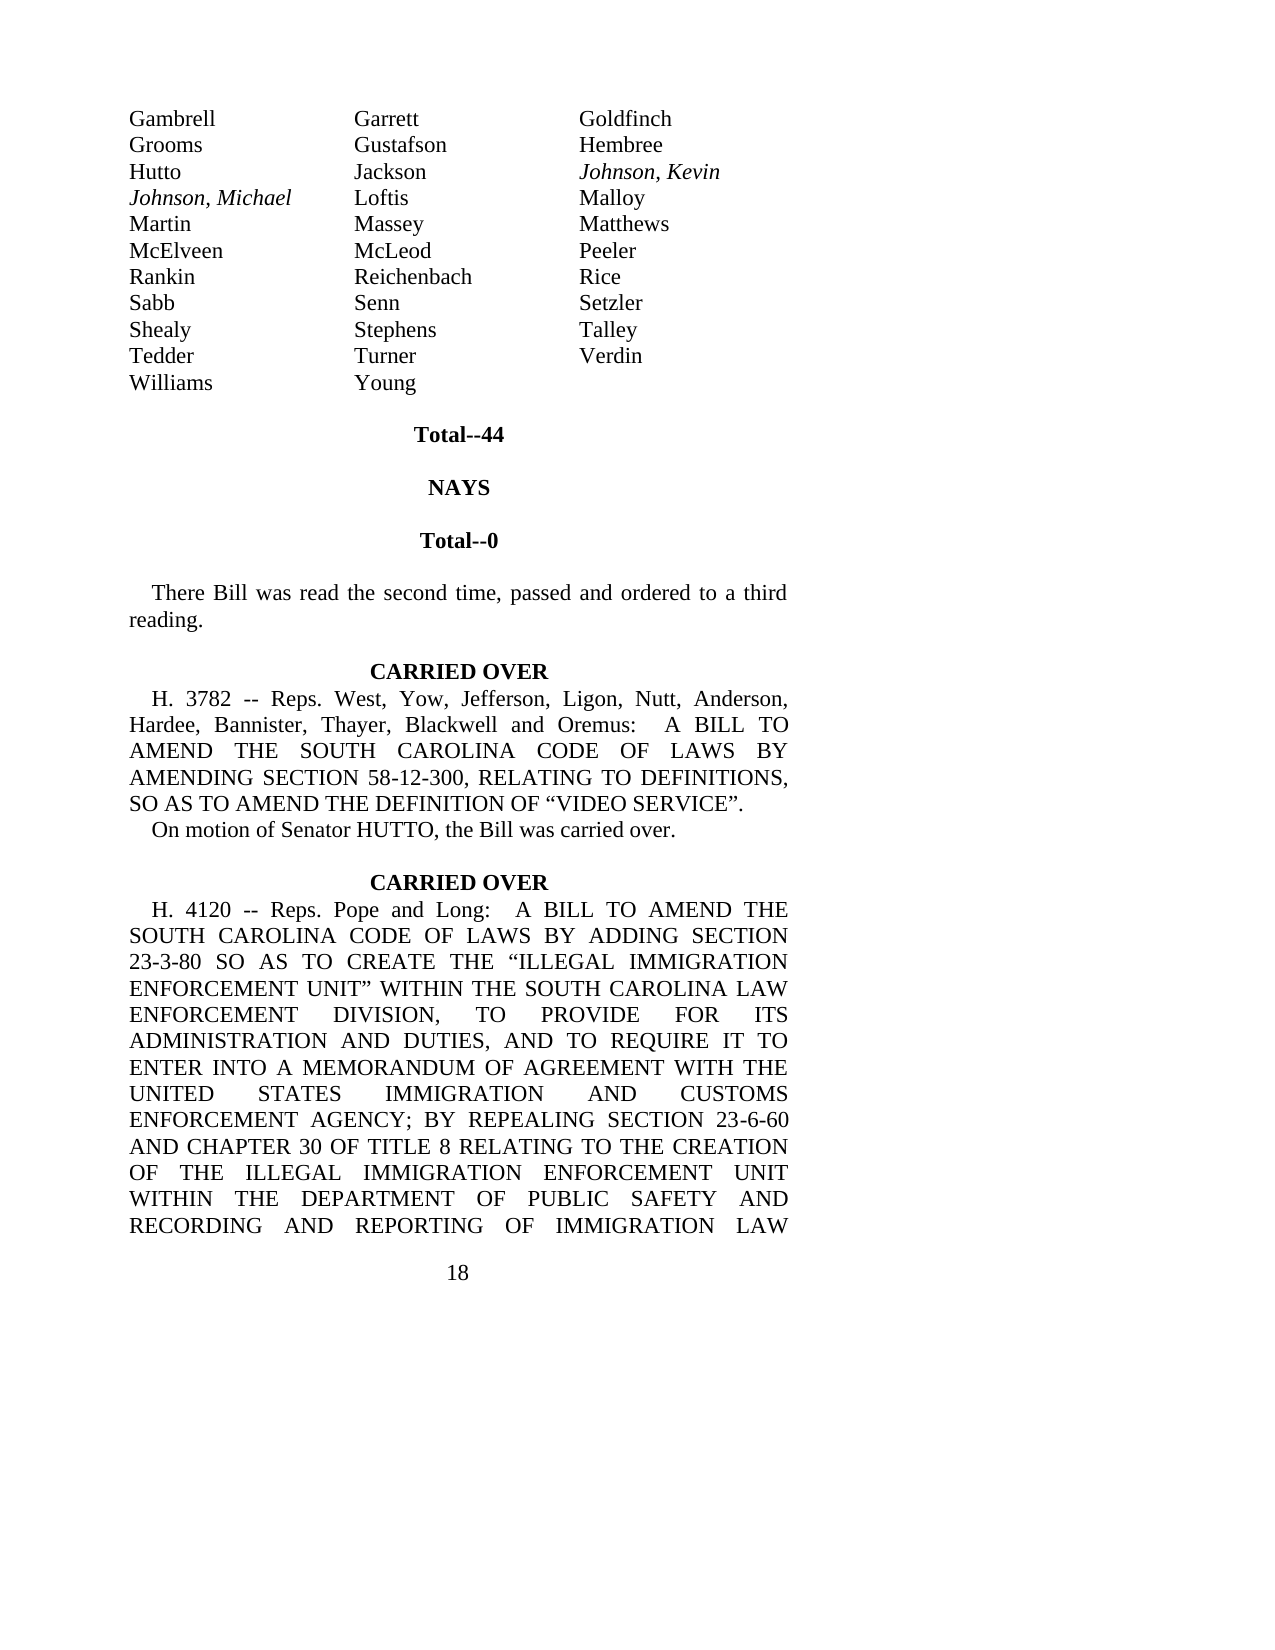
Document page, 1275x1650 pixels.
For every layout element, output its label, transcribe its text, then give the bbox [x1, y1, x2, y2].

text Rankin Reichenbach Rice [129, 263, 789, 289]
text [129, 896, 789, 1238]
text H. 3782 -- Reps. West, Yow, Jefferson, Ligon, Nutt, Anderson, Hardee, Bannister, Thayer, Blackwell and Oremus: A BILL TO AMEND THE SOUTH CAROLINA CODE OF LAWS BY AMENDING SECTION 58‑12‑300, RELATING TO DEFINITIONS, SO AS TO AMEND THE DEFINITION OF “VIDEO SERVICE”. [129, 685, 789, 817]
text Grooms Gustafson Hembree [129, 131, 789, 158]
text Martin Massey Matthews [129, 210, 789, 237]
text Johnson, Michael Loftis Malloy [129, 184, 789, 210]
text CARRIED OVER [129, 869, 789, 896]
text Hutto Jackson Johnson, Kevin [129, 158, 789, 184]
text McElveen McLeod Peeler [129, 237, 789, 263]
text Sabb Senn Setzler [129, 289, 789, 316]
text Williams Young [129, 368, 789, 395]
text Shealy Stephens Talley [129, 316, 789, 342]
text Tedder Turner Verdin [129, 342, 789, 368]
text Total--44 [129, 421, 789, 448]
text Total--0 [129, 527, 789, 553]
text On motion of Senator HUTTO, the Bill was carried over. [129, 817, 789, 843]
text Gambrell Garrett Goldfinch [129, 105, 789, 131]
text CARRIED OVER [129, 658, 789, 685]
text NAYS [129, 474, 789, 500]
text There Bill was read the second time, passed and ordered to a third reading. [129, 579, 789, 632]
